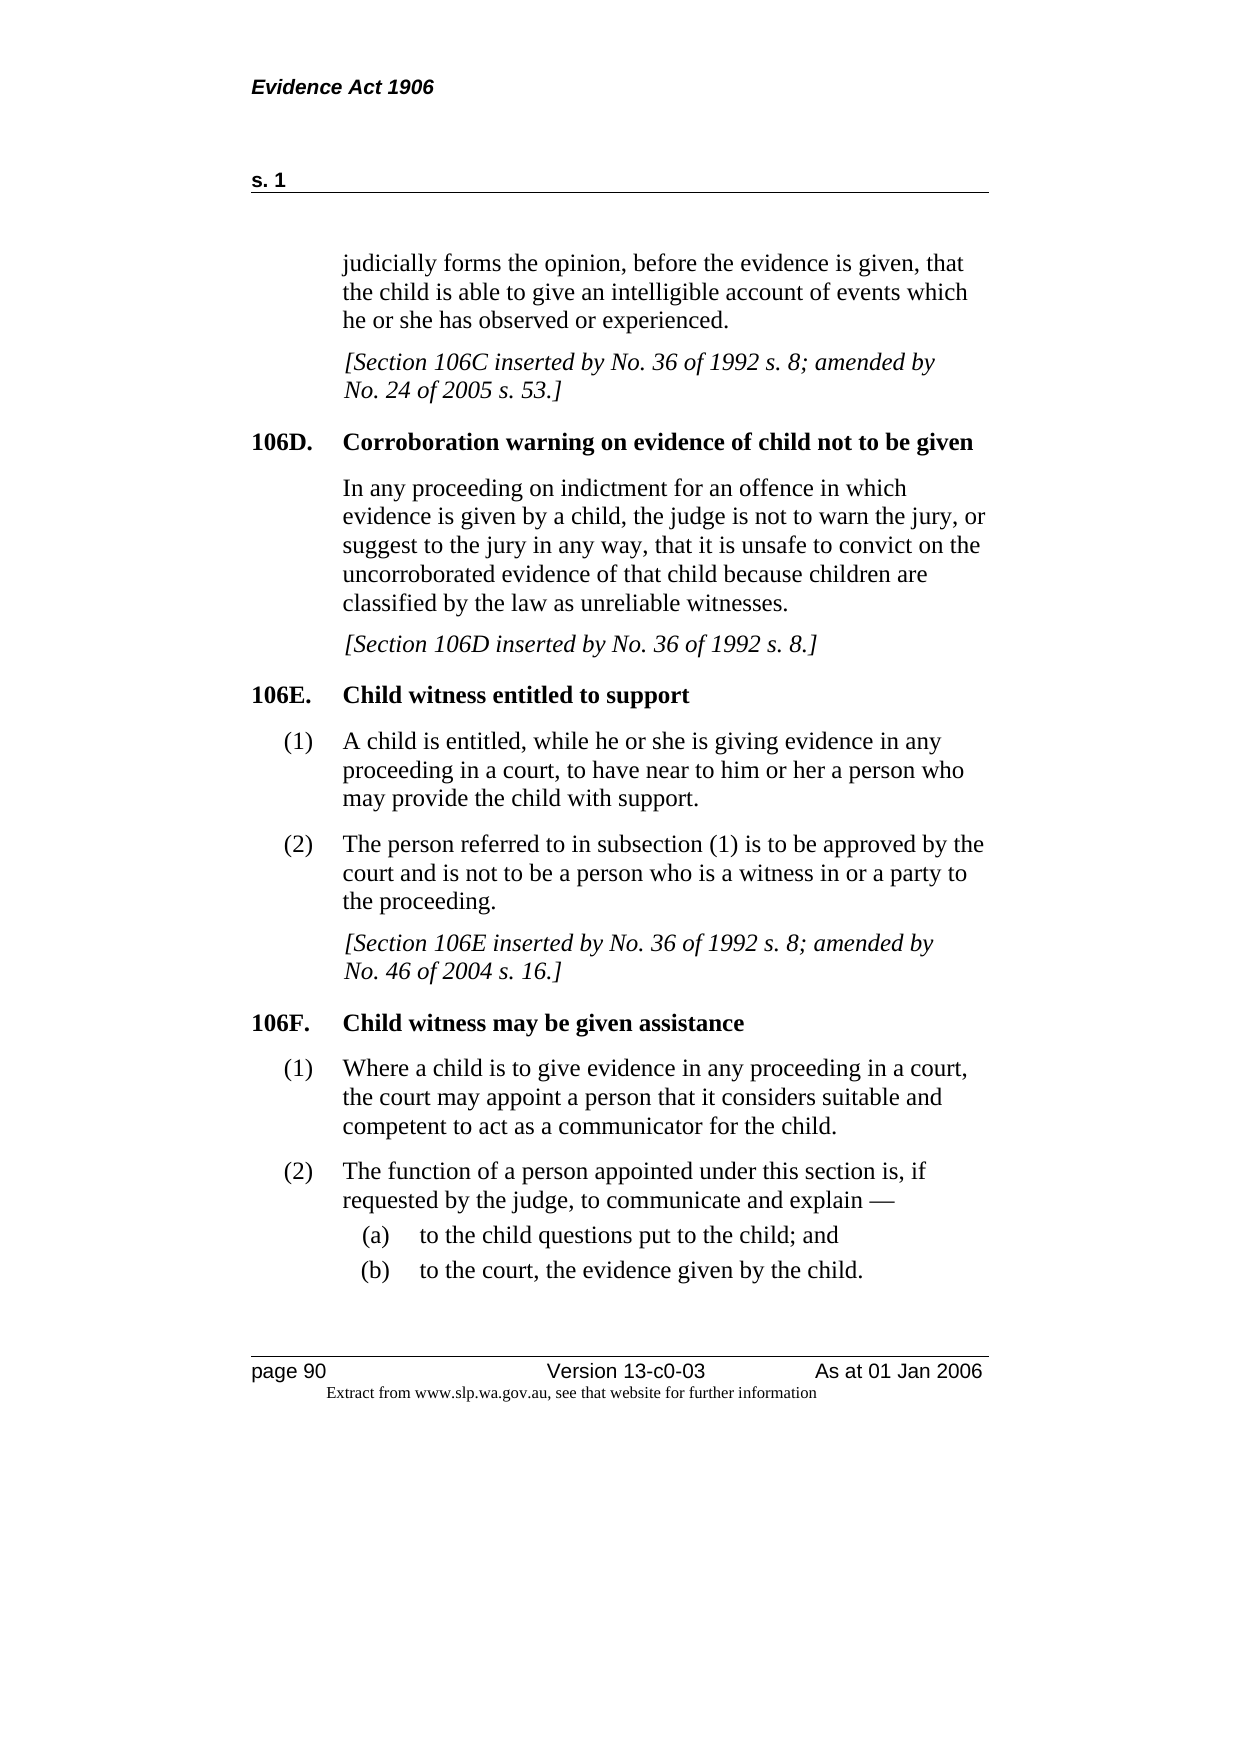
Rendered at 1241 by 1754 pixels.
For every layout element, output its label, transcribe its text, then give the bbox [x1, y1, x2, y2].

text (1) Where a child is to give evidence in any proceeding in a court, the court may appoint a person that it considers suitable and competent to act as a communicator for the child. [251, 1053, 989, 1140]
text [Section 106E inserted by No. 36 of 1992 s. 8; amended by No. 46 of 2004 s. 16.] [251, 928, 989, 985]
subtitle 106E. Child witness entitled to support [251, 681, 989, 709]
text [251, 248, 989, 334]
text [Section 106D inserted by No. 36 of 1992 s. 8.] [251, 629, 989, 658]
text (2) The function of a person appointed under this section is, if requested by the judge, to communicate and explain — [251, 1156, 989, 1214]
subtitle 106D. Corroboration warning on evidence of child not to be given [251, 427, 989, 456]
text (b) to the court, the evidence given by the child. [251, 1255, 989, 1284]
text (1) A child is entitled, while he or she is giving evidence in any proceeding in a court, to have near to him or her a person who may provide the child with support. [251, 726, 989, 812]
text (2) The person referred to in subsection (1) is to be approved by the court and is not to be a person who is a witness in or a party to the proceeding. [251, 829, 989, 915]
subtitle 106F. Child witness may be given assistance [251, 1008, 989, 1037]
text In any proceeding on indictment for an offence in which evidence is given by a child, the judge is not to warn the jury, or suggest to the jury in any way, that it is unsafe to convict on the uncorroborated evidence of that child because children are classified by the law as unreliable witnesses. [251, 473, 989, 616]
text (a) to the child questions put to the child; and [251, 1220, 989, 1249]
text [Section 106C inserted by No. 36 of 1992 s. 8; amended by No. 24 of 2005 s. 53.] [251, 347, 989, 404]
